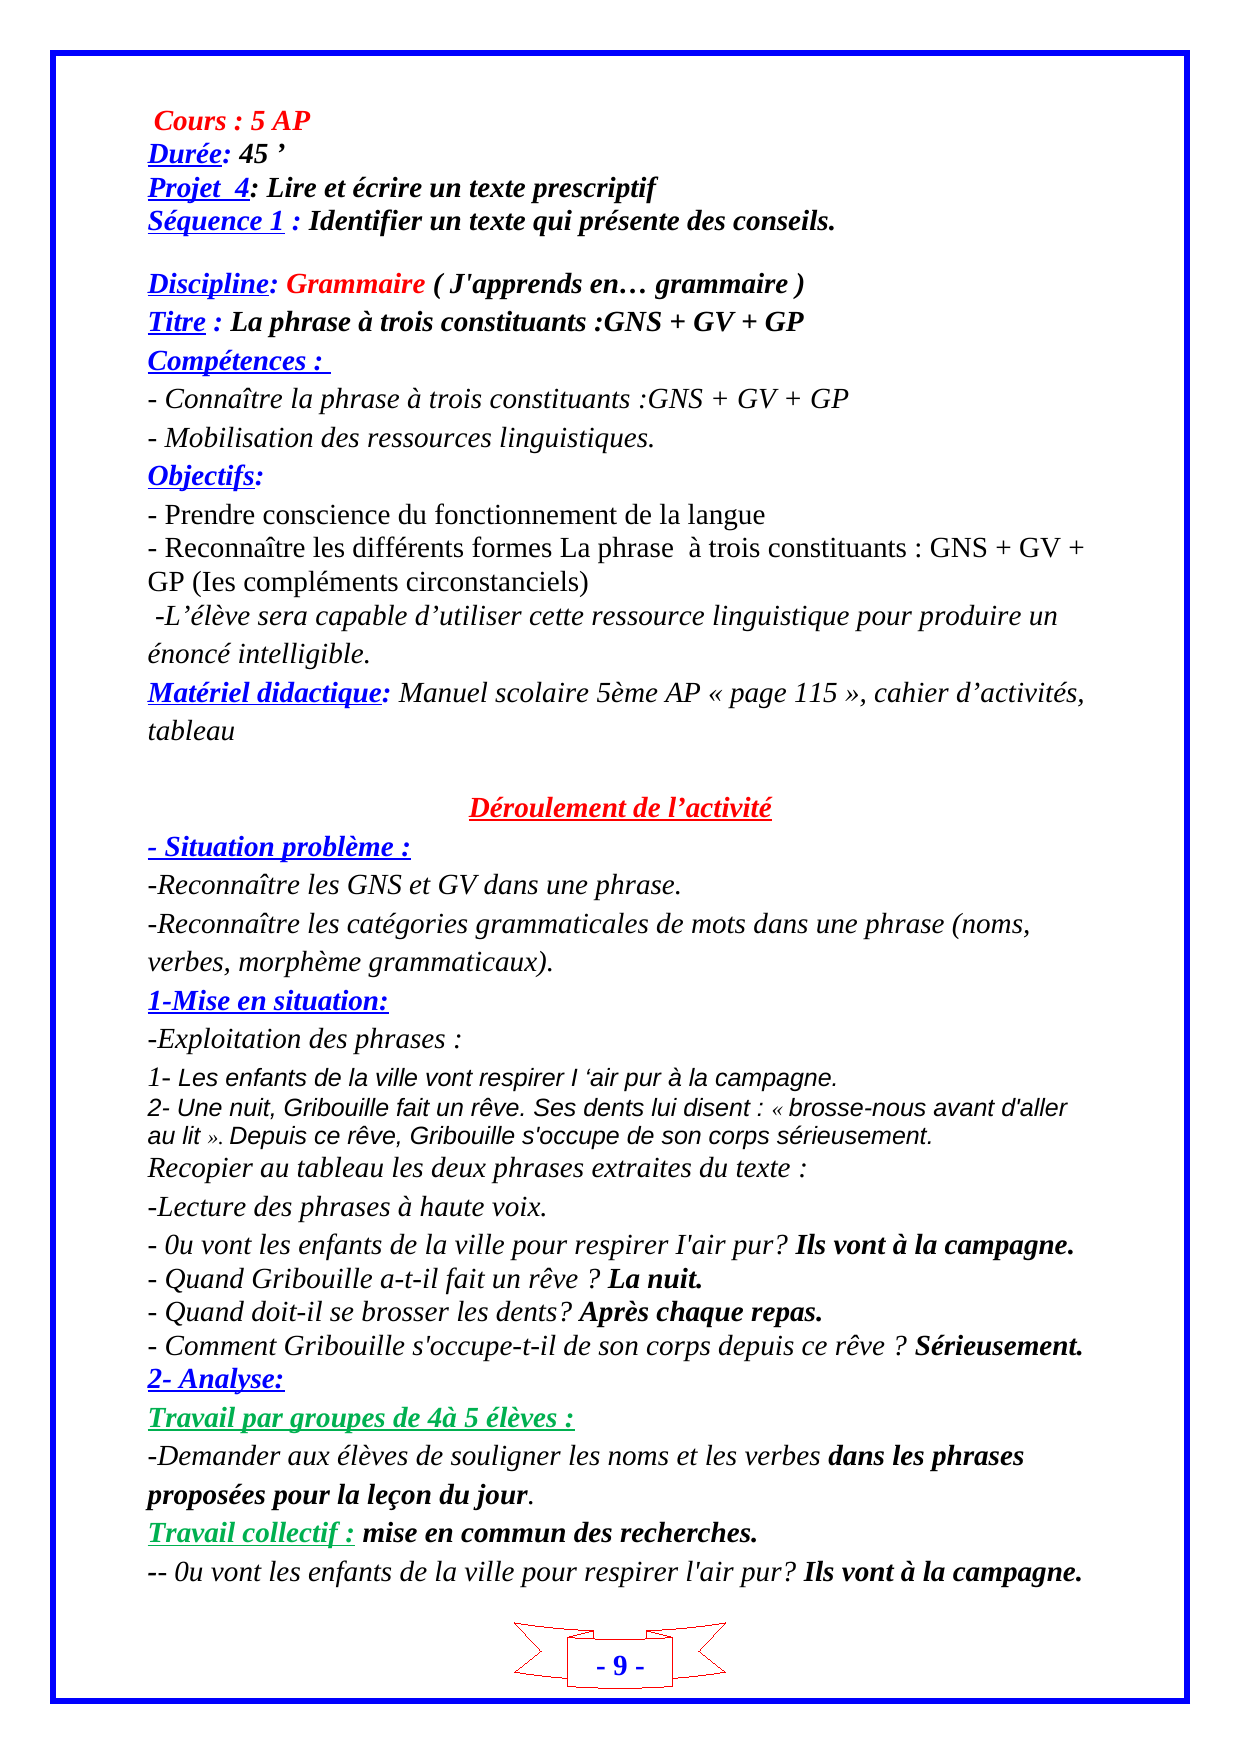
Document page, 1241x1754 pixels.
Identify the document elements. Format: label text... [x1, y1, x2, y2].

text Matériel didactique: Manuel scolaire 5ème AP « page 115 », cahier d’activités, tableau [147, 675, 1093, 747]
text Travail par groupes de 4à 5 élèves : [147, 1400, 1093, 1433]
text -Demander aux élèves de souligner les noms et les verbes dans les phrases proposées pour la leçon du jour. [147, 1438, 1093, 1511]
text Objectifs: [147, 458, 1093, 492]
text - Quand doit-il se brosser les dents? Après chaque repas. [147, 1294, 1093, 1328]
text - Connaître la phrase à trois constituants :GNS + GV + GP [147, 381, 1093, 415]
text Déroulement de l’activité [147, 790, 1093, 824]
text -Reconnaître les catégories grammaticales de mots dans une phrase (noms, verbes, morphème grammaticaux). [147, 906, 1093, 978]
text Compétences : [147, 343, 1093, 376]
text - Quand Gribouille a-t-il fait un rêve ? La nuit. [147, 1261, 1093, 1294]
text - Reconnaître les différents formes La phrase à trois constituants : GNS + GV + GP (Ies compléments circonstanciels) [147, 531, 1093, 598]
text 2- Une nuit, Gribouille fait un rêve. Ses dents lui disent : « brosse-nous avant d'aller [147, 1093, 1093, 1121]
text au lit ». Depuis ce rêve, Gribouille s'occupe de son corps sérieusement. [147, 1121, 1093, 1150]
text 1-Mise en situation: [147, 983, 1093, 1017]
text 1- Les enfants de la ville vont respirer I ‘air pur à la campagne. [147, 1060, 1093, 1093]
text - Prendre conscience du fonctionnement de la langue [147, 497, 1093, 531]
text - Situation problème : [147, 829, 1093, 862]
text Discipline: Grammaire ( J'apprends en… grammaire ) [147, 266, 1093, 299]
text Recopier au tableau les deux phrases extraites du texte : [147, 1150, 1093, 1184]
text -Exploitation des phrases : [147, 1022, 1093, 1055]
text - Mobilisation des ressources linguistiques. [147, 420, 1093, 453]
text -L’élève sera capable d’utiliser cette ressource linguistique pour produire un énoncé intelligible. [147, 598, 1093, 670]
text - 0u vont les enfants de la ville pour respirer I'air pur? Ils vont à la campagne. [147, 1227, 1093, 1261]
text -- 0u vont les enfants de la ville pour respirer l'air pur? Ils vont à la campagne. [147, 1554, 1093, 1588]
text 2- Analyse: [147, 1361, 1093, 1395]
text Titre : La phrase à trois constituants :GNS + GV + GP [147, 304, 1093, 338]
text - Comment Gribouille s'occupe-t-il de son corps depuis ce rêve ? Sérieusement. [147, 1328, 1093, 1361]
text -Reconnaître les GNS et GV dans une phrase. [147, 867, 1093, 901]
text -Lecture des phrases à haute voix. [147, 1189, 1093, 1222]
text Travail collectif : mise en commun des recherches. [147, 1516, 1093, 1549]
